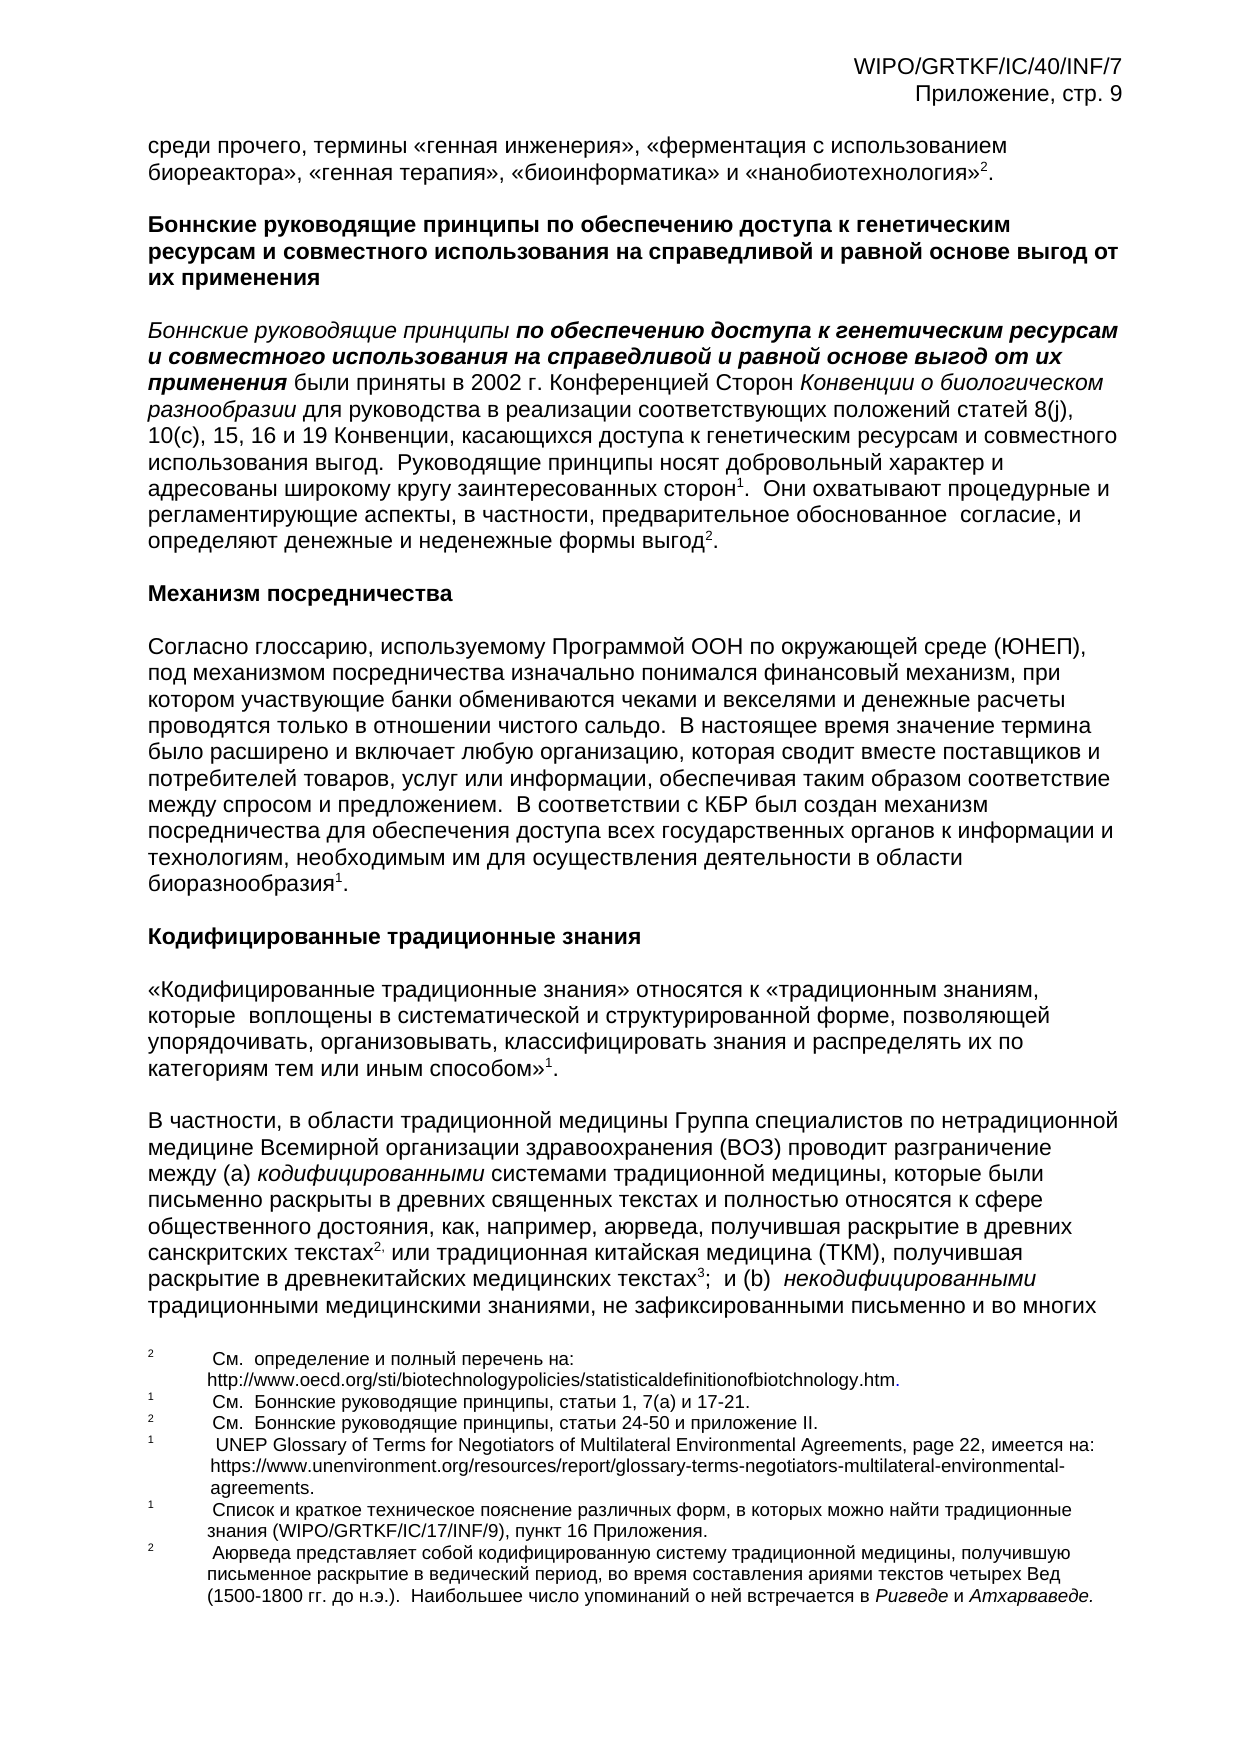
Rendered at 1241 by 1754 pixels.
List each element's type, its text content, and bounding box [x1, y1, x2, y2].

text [148, 132, 1122, 185]
text Боннские руководящие принципы по обеспечению доступа к генетическим ресурсам и совместного использования на справедливой и равной основе выгод от их применения были приняты в 2002 г. Конференцией Сторон Конвенции о биологическом разнообразии для руководства в реализации соответствующих положений статей 8(j), 10(c), 15, 16 и 19 Конвенции, касающихся доступа к генетическим ресурсам и совместного использования выгод. Руководящие принципы носят добровольный характер и адресованы широкому кругу заинтересованных сторон. Они охватывают процедурные и регламентирующие аспекты, в частности, предварительное обоснованное согласие, и определяют денежные и неденежные формы выгод. [148, 317, 1122, 554]
subtitle Механизм посредничества [148, 580, 1122, 607]
text Согласно глоссарию, используемому Программой ООН по окружающей среде (ЮНЕП), под механизмом посредничества изначально понимался финансовый механизм, при котором участвующие банки обмениваются чеками и векселями и денежные расчеты проводятся только в отношении чистого сальдо. В настоящее время значение термина было расширено и включает любую организацию, которая сводит вместе поставщиков и потребителей товаров, услуг или информации, обеспечивая таким образом соответствие между спросом и предложением. В соответствии с КБР был создан механизм посредничества для обеспечения доступа всех государственных органов к информации и технологиям, необходимым им для осуществления деятельности в области биоразнообразия. [148, 633, 1122, 896]
subtitle Кодифицированные традиционные знания [148, 923, 1122, 949]
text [148, 1107, 1122, 1318]
text «Кодифицированные традиционные знания» относятся к «традиционным знаниям, которые воплощены в систематической и структурированной форме, позволяющей упорядочивать, организовывать, классифицировать знания и распределять их по категориям тем или иным способом». [148, 976, 1122, 1081]
subtitle Боннские руководящие принципы по обеспечению доступа к генетическим ресурсам и совместного использования на справедливой и равной основе выгод от их применения [148, 211, 1122, 290]
